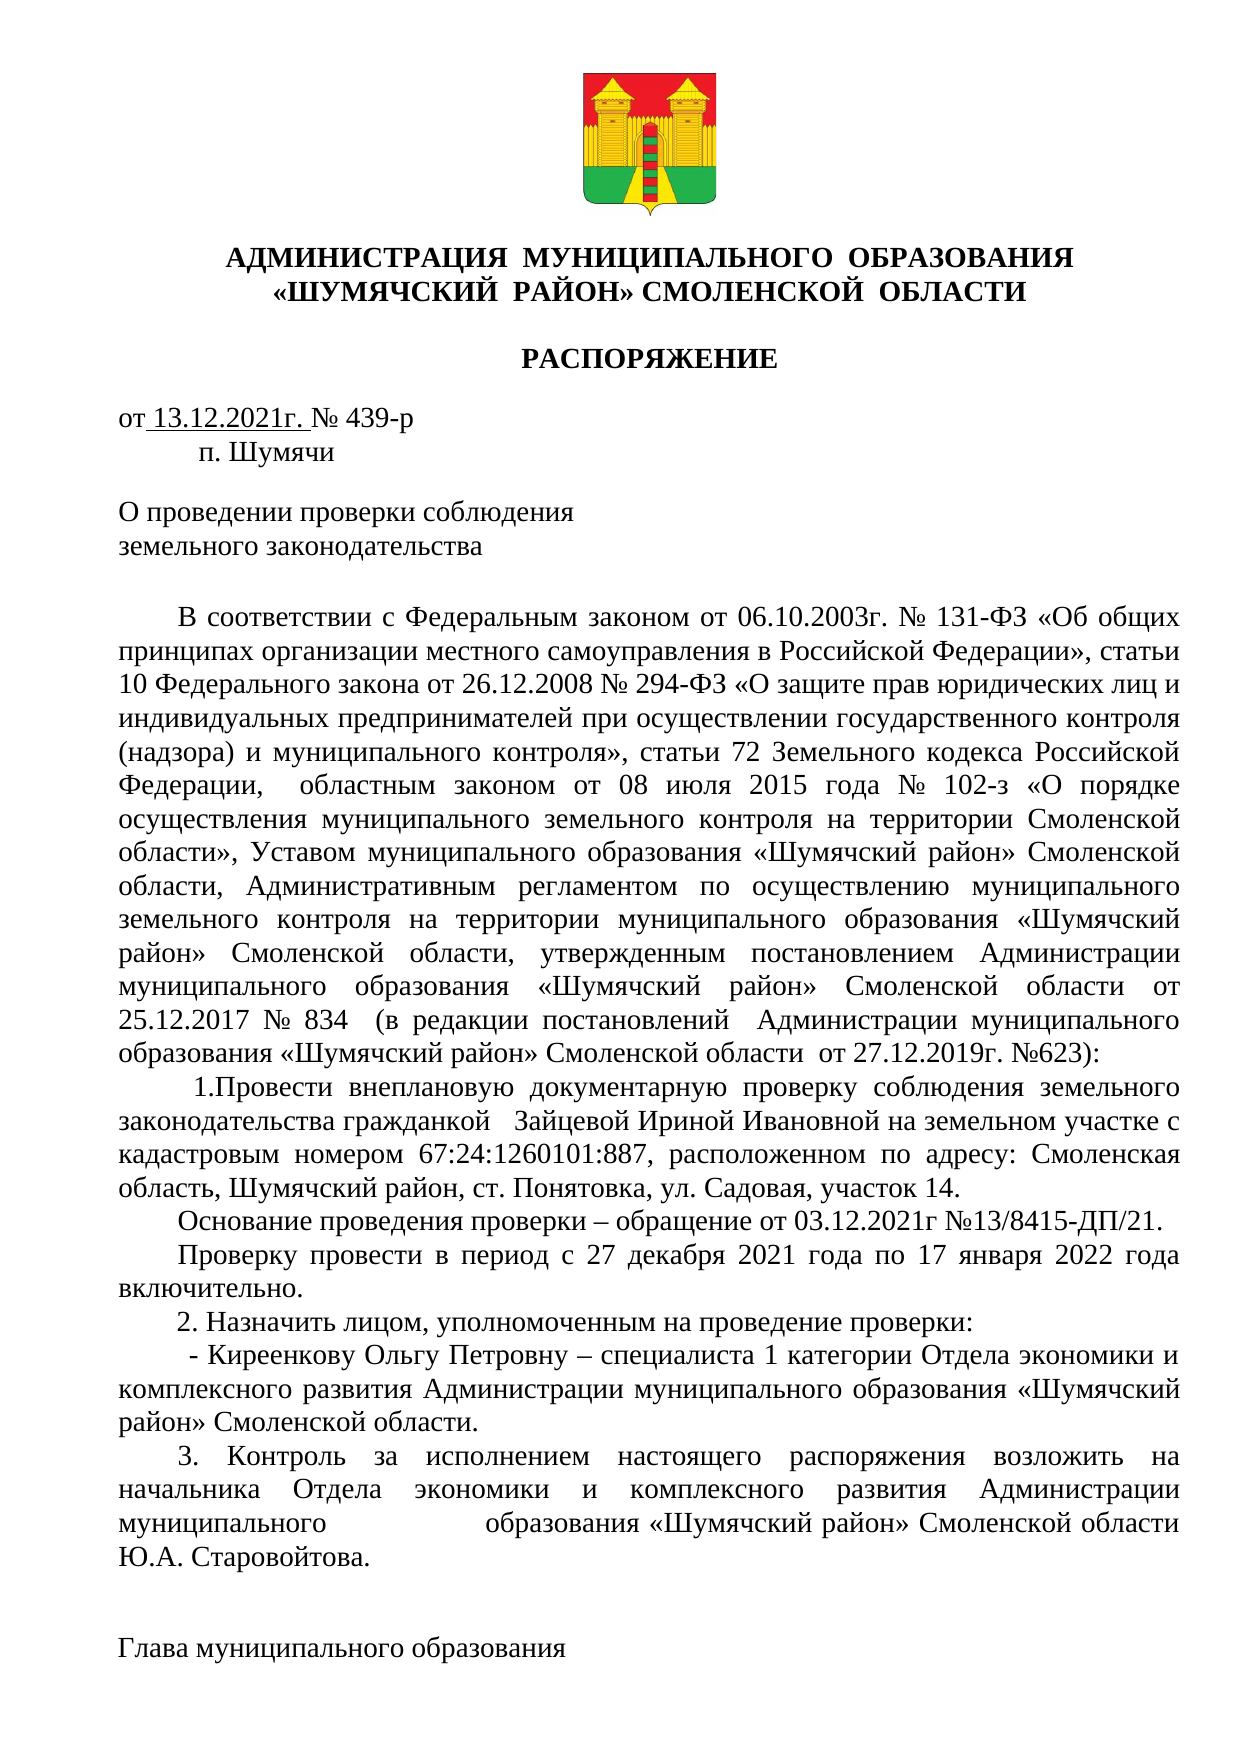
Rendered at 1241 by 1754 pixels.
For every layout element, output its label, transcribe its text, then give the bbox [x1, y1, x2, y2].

subtitle РАСПОРЯЖЕНИЕ [118, 341, 1181, 374]
text О проведении проверки соблюдения [118, 494, 1181, 528]
text 1.Провести внеплановую документарную проверку соблюдения земельного законодательства гражданкой Зайцевой Ириной Ивановной на земельном участке с кадастровым номером 67:24:1260101:887, расположенном по адресу: Смоленская область, Шумячский район, ст. Понятовка, ул. Садовая, участок 14. [118, 1069, 1181, 1203]
text В соответствии с Федеральным законом от 06.10.2003г. № 131-ФЗ «Об общих принципах организации местного самоуправления в Российской Федерации», статьи 10 Федерального закона от 26.12.2008 № 294-ФЗ «О защите прав юридических лиц и индивидуальных предпринимателей при осуществлении государственного контроля (надзора) и муниципального контроля», статьи 72 Земельного кодекса Российской Федерации, областным законом от 08 июля 2015 года № 102-з «О порядке осуществления муниципального земельного контроля на территории Смоленской области», Уставом муниципального образования «Шумячский район» Смоленской области, Административным регламентом по осуществлению муниципального земельного контроля на территории муниципального образования «Шумячский район» Смоленской области, утвержденным постановлением Администрации муниципального образования «Шумячский район» Смоленской области от 25.12.2017 № 834 (в редакции постановлений Администрации муниципального образования «Шумячский район» Смоленской области от 27.12.2019г. №623): [118, 599, 1181, 1069]
text п. Шумячи [118, 434, 1181, 468]
text Проверку провести в период с 27 декабря 2021 года по 17 января 2022 года включительно. [118, 1237, 1181, 1304]
text 2. Назначить лицом, уполномоченным на проведение проверки: [118, 1304, 1181, 1337]
text от 13.12.2021г. № 439-р [118, 401, 1181, 434]
text «ШУМЯЧСКИЙ РАЙОН» СМОЛЕНСКОЙ ОБЛАСТИ [118, 274, 1181, 307]
text Глава муниципального образования [59, 1630, 1181, 1663]
text Основание проведения проверки – обращение от 03.12.2021г №13/8415-ДП/21. [118, 1203, 1181, 1237]
text земельного законодательства [118, 528, 1181, 561]
text - Киреенкову Ольгу Петровну – специалиста 1 категории Отдела экономики и комплексного развития Администрации муниципального образования «Шумячский район» Смоленской области. [118, 1337, 1181, 1438]
subtitle АДМИНИСТРАЦИЯ МУНИЦИПАЛЬНОГО ОБРАЗОВАНИЯ [118, 240, 1181, 274]
text 3. Контроль за исполнением настоящего распоряжения возложить на начальника Отдела экономики и комплексного развития Администрации муниципального образования «Шумячский район» Смоленской области Ю.А. Старовойтова. [118, 1438, 1181, 1572]
picture [583, 73, 717, 216]
